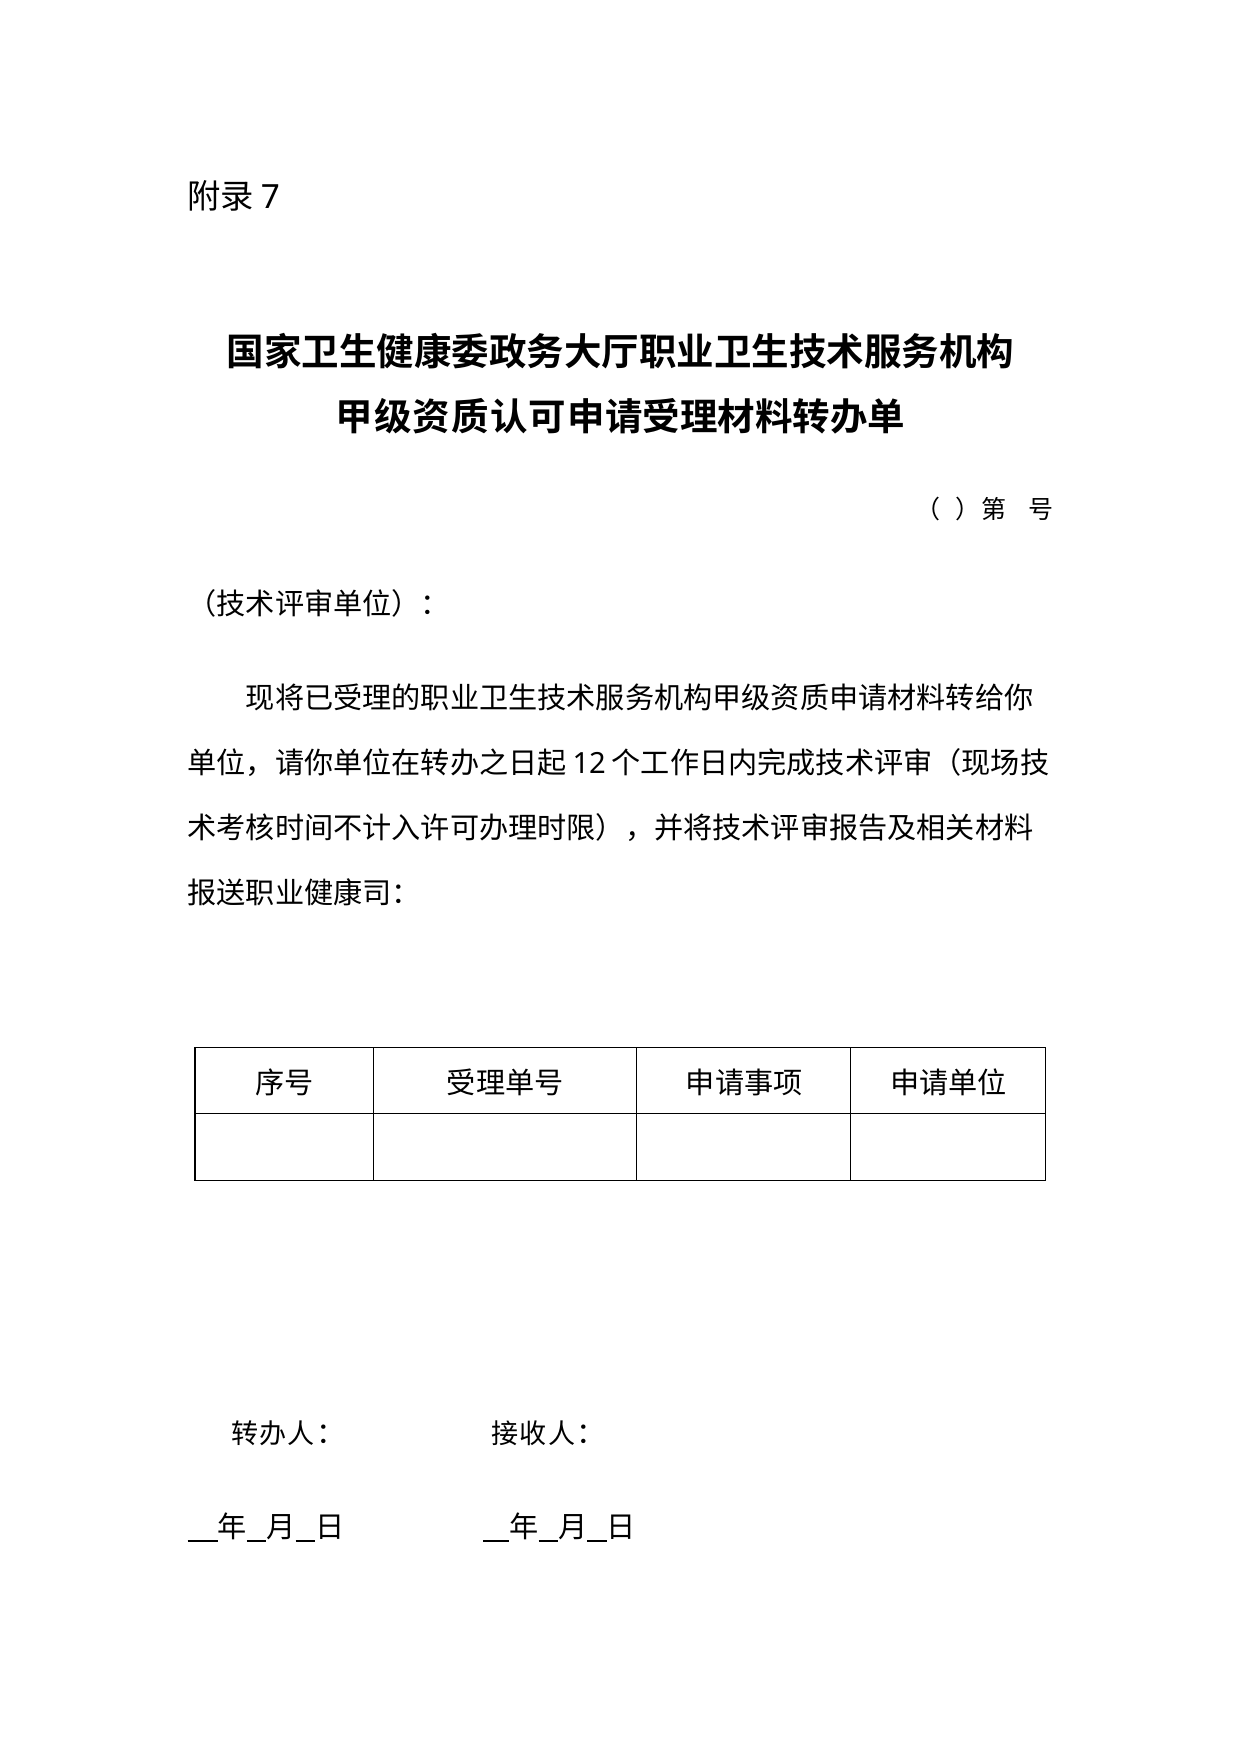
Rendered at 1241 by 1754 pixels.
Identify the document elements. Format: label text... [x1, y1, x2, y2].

text 年 月 日 年 月 日 [187, 1492, 1053, 1557]
table_cell [374, 1114, 636, 1179]
table_cell [851, 1114, 1045, 1179]
table_header 申请事项 [637, 1048, 850, 1113]
table_header 受理单号 [374, 1048, 636, 1113]
table_header 申请单位 [851, 1048, 1045, 1113]
text （技术评审单位）： [187, 569, 1053, 634]
table_cell [637, 1114, 850, 1179]
table_cell [196, 1114, 373, 1179]
text 转办人： 接收人： [187, 1398, 1053, 1463]
text 国家卫生健康委政务大厅职业卫生技术服务机构 甲级资质认可申请受理材料转办单 [187, 316, 1053, 446]
table_header 序号 [196, 1048, 373, 1113]
text （ ）第 号 [187, 475, 1053, 540]
text 年 月 日附录7 [187, 162, 1053, 227]
text 现将已受理的职业卫生技术服务机构甲级资质申请材料转给你单位，请你单位在转办之日起12个工作日内完成技术评审（现场技术考核时间不计入许可办理时限），并将技术评审报告及相关材料报送职业健康司： [187, 664, 1053, 924]
